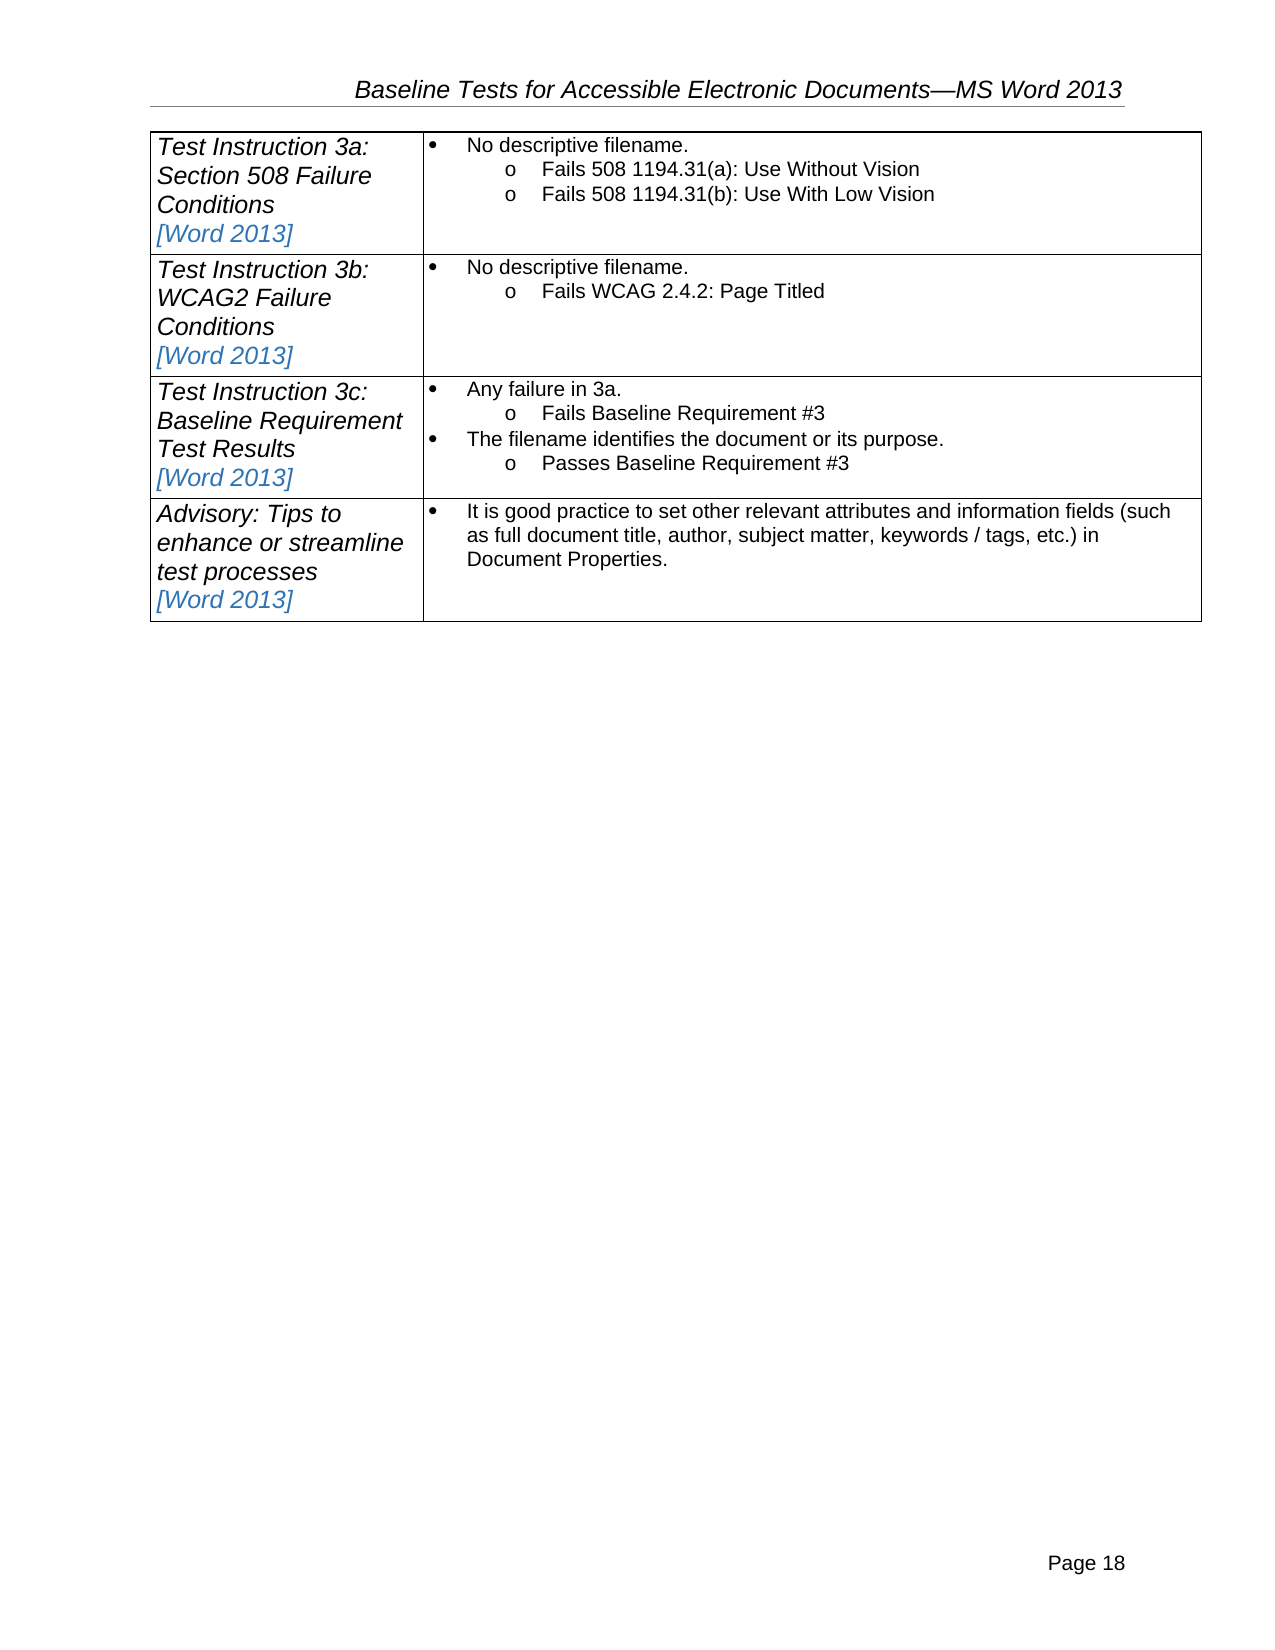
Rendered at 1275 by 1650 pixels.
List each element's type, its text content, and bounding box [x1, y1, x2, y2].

table_cell Any failure in 3a. Fails Baseline Requirement #3 The filename identifies the document or its purpose. Passes Baseline Requirement #3 [424, 377, 1201, 498]
table_cell No descriptive filename. Fails 508 1194.31(a): Use Without Vision Fails 508 1194.31(b): Use With Low Vision [424, 133, 1201, 254]
table_cell Test Instruction 3c: Baseline Requirement Test Results [Word 2013] [151, 377, 423, 498]
table_cell No descriptive filename. Fails WCAG 2.4.2: Page Titled [424, 255, 1201, 376]
table_cell Test Instruction 3a: Section 508 Failure Conditions [Word 2013] [151, 133, 423, 254]
table_cell Advisory: Tips to enhance or streamline test processes [Word 2013] [151, 499, 423, 621]
table_cell Test Instruction 3b: WCAG2 Failure Conditions [Word 2013] [151, 255, 423, 376]
table_cell It is good practice to set other relevant attributes and information fields (such as full document title, author, subject matter, keywords / tags, etc.) in Document Properties. [424, 499, 1201, 621]
